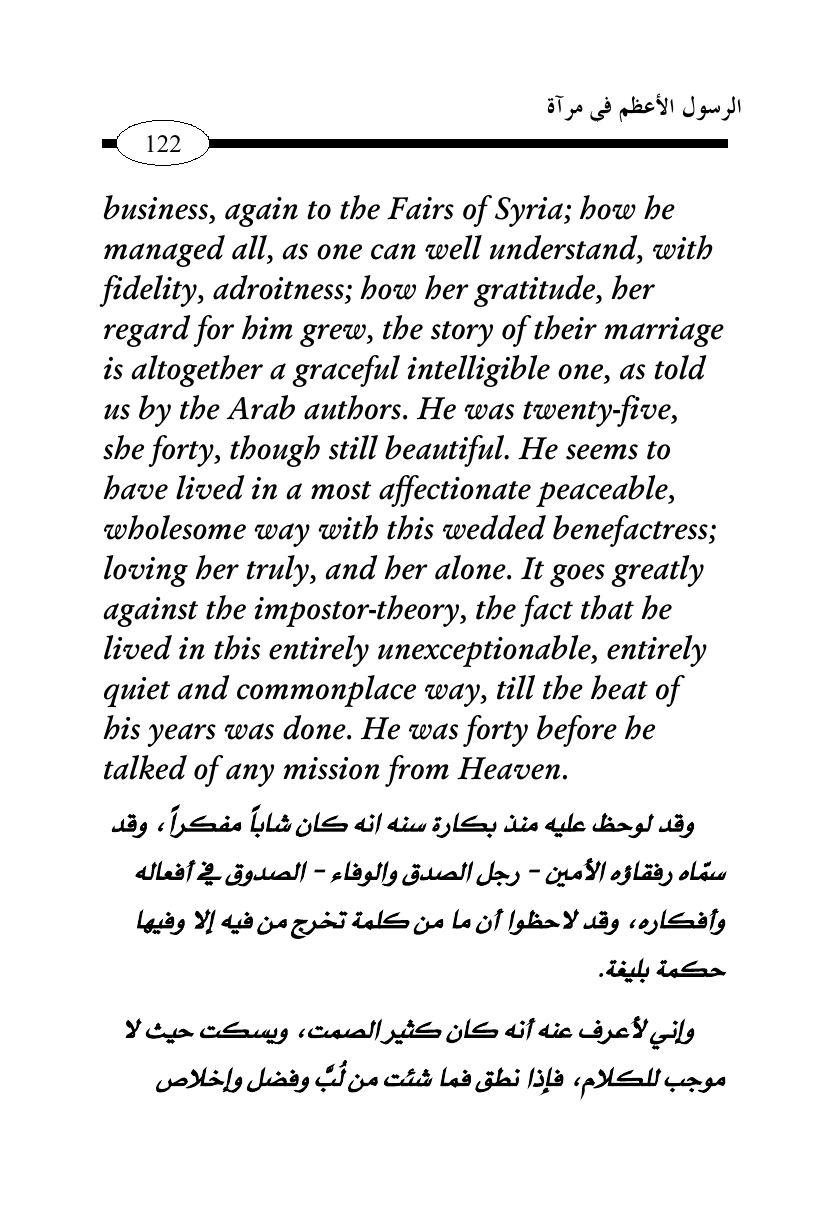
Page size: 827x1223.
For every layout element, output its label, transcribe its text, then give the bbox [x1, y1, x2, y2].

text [103, 1007, 724, 1103]
text وقد لوحظ عليه منذ بكارة سنه انه كان شاباً مفكراً، وقد سمّاه رفقاؤه الأمين - رجل الصدق والوفاء - الصدوق في أفعاله وأفكاره، وقد لاحظوا أن ما من كلمة تخرج من فيه إلا وفيها حكمة بليغة. [103, 800, 724, 994]
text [103, 188, 724, 788]
